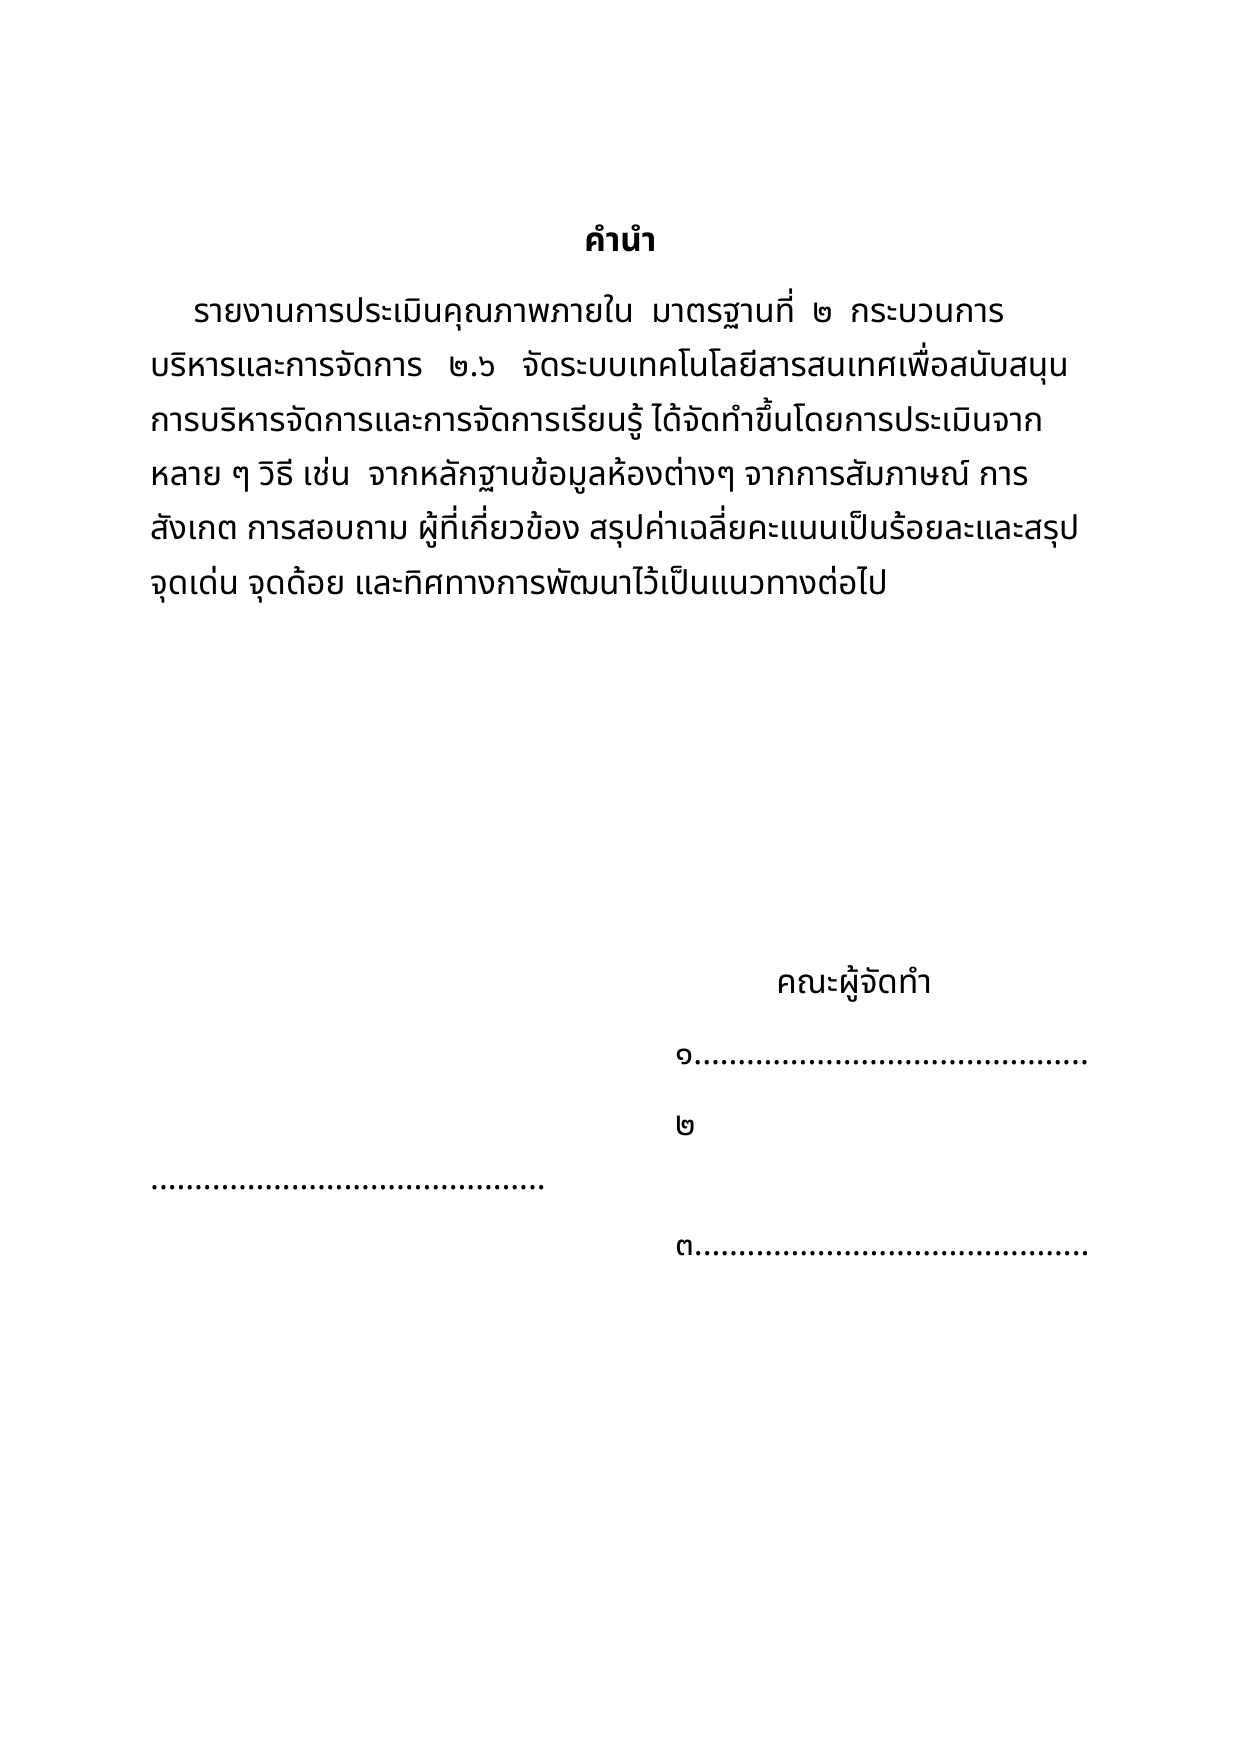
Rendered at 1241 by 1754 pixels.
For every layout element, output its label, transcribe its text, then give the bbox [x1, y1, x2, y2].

text คำนำ [150, 216, 1090, 266]
text ๓.…………………………………….. [150, 1220, 1090, 1270]
text รายงานการประเมินคุณภาพภายใน มาตรฐานที่ ๒ กระบวนการบริหารและการจัดการ ๒.๖ จัดระบบเทคโนโลยีสารสนเทศเพื่อสนับสนุนการบริหารจัดการและการจัดการเรียนรู้ ได้จัดทำขึ้นโดยการประเมินจากหลาย ๆ วิธี เช่น จากหลักฐานข้อมูลห้องต่างๆ จากการสัมภาษณ์ การสังเกต การสอบถาม ผู้ที่เกี่ยวข้อง สรุปค่าเฉลี่ยคะแนนเป็นร้อยละและสรุปจุดเด่น จุดด้อย และทิศทางการพัฒนาไว้เป็นแนวทางต่อไป [150, 287, 1090, 609]
text คณะผู้จัดทำ [150, 958, 1090, 1008]
text ๒ .…………………………………….. [150, 1100, 1090, 1199]
text ๑.…………………………………….. [150, 1029, 1090, 1079]
